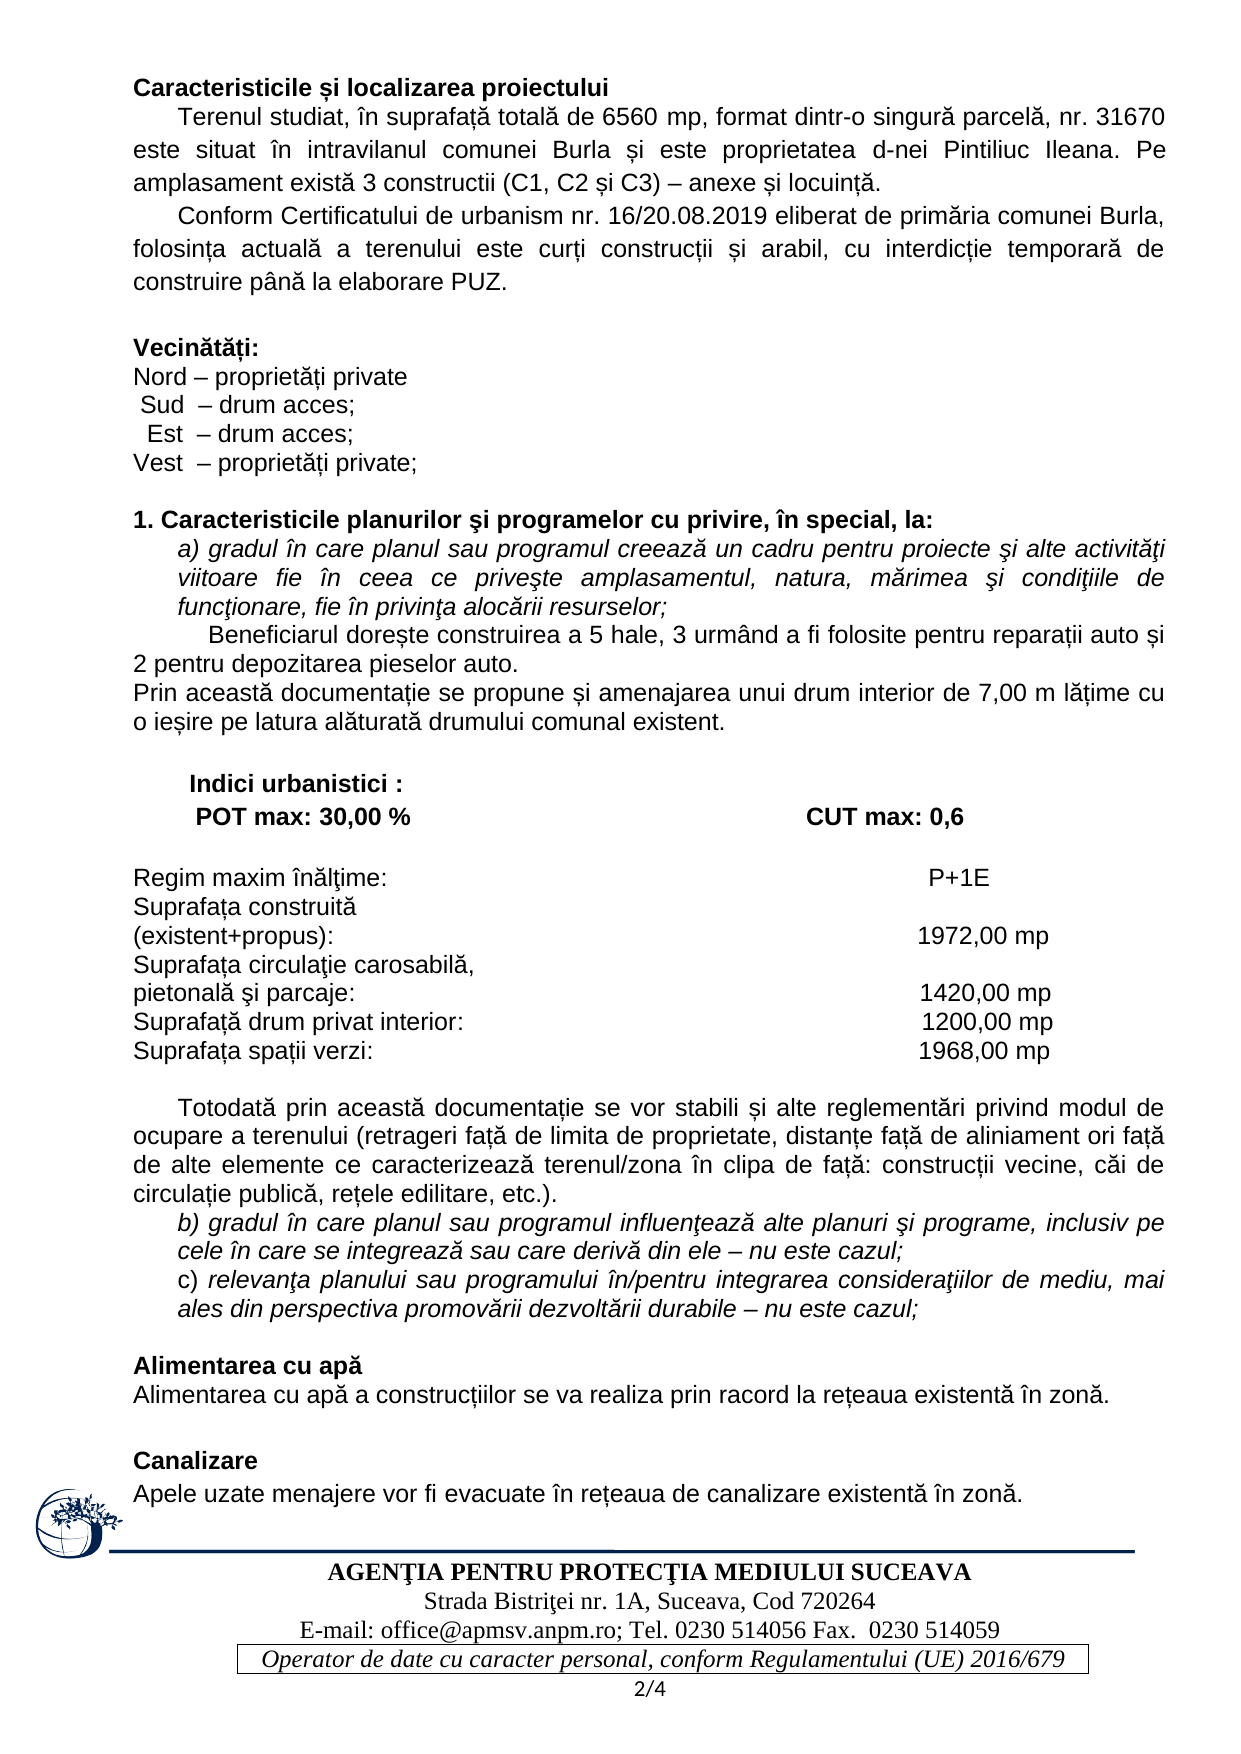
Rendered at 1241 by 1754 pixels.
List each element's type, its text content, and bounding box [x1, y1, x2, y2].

text Beneficiarul dorește construirea a 5 hale, 3 urmând a fi folosite pentru reparații auto și 2 pentru depozitarea pieselor auto. [133, 621, 1166, 678]
text Suprafață drum privat interior: 1200,00 mp [133, 1007, 1166, 1036]
text Vest – proprietăți private; [133, 448, 1166, 477]
text Suprafața spații verzi: 1968,00 mp [133, 1036, 1166, 1064]
text Est – drum acces; [133, 419, 1166, 448]
text Caracteristicile și localizarea proiectului [133, 73, 1166, 102]
text b) gradul în care planul sau programul influenţează alte planuri şi programe, inclusiv pe cele în care se integrează sau care derivă din ele – nu este cazul; [177, 1208, 1166, 1265]
list Regim maxim înălţime: P+1E [133, 863, 1166, 892]
text c) relevanţa planului sau programului în/pentru integrarea consideraţiilor de mediu, mai ales din perspectiva promovării dezvoltării durabile – nu este cazul; [177, 1265, 1166, 1323]
text Conform Certificatului de urbanism nr. 16/20.08.2019 eliberat de primăria comunei Burla, folosința actuală a terenului este curți construcții și arabil, cu interdicție temporară de construire până la elaborare PUZ. [133, 201, 1166, 296]
text Alimentarea cu apă [133, 1351, 1166, 1380]
text Prin această documentație se propune și amenajarea unui drum interior de 7,00 m lățime cu o ieșire pe latura alăturată drumului comunal existent. [133, 678, 1166, 736]
text Nord – proprietăți private [133, 362, 1166, 391]
text Totodată prin această documentație se vor stabili și alte reglementări privind modul de ocupare a terenului (retrageri față de limita de proprietate, distanțe față de aliniament ori față de alte elemente ce caracterizează terenul/zona în clipa de față: construcții vecine, căi de circulație publică, rețele edilitare, etc.). [133, 1093, 1166, 1208]
text Alimentarea cu apă a construcțiilor se va realiza prin racord la rețeaua existentă în zonă. [133, 1380, 1166, 1409]
list Suprafața construită [133, 892, 1166, 921]
text Sud – drum acces; [133, 391, 1166, 419]
text 1. Caracteristicile planurilor şi programelor cu privire, în special, la: [133, 506, 1166, 534]
list (existent+propus): 1972,00 mp [133, 921, 1166, 949]
text Indici urbanistici : [133, 768, 1166, 797]
text Suprafața circulaţie carosabilă, [133, 949, 1166, 978]
text Canalizare [133, 1446, 1166, 1475]
text Apele uzate menajere vor fi evacuate în rețeaua de canalizare existentă în zonă. [133, 1479, 1166, 1508]
text pietonală şi parcaje: 1420,00 mp [133, 978, 1166, 1007]
text Vecinătăți: [133, 333, 1166, 362]
text POT max: 30,00 % CUT max: 0,6 [133, 802, 1166, 830]
text Terenul studiat, în suprafață totală de 6560 mp, format dintr-o singură parcelă, nr. 31670 este situat în intravilanul comunei Burla și este proprietatea d-nei Pintiliuc Ileana. Pe amplasament există 3 constructii (C1, C2 și C3) – anexe și locuință. [133, 102, 1166, 197]
text a) gradul în care planul sau programul creează un cadru pentru proiecte şi alte activităţi viitoare fie în ceea ce priveşte amplasamentul, natura, mărimea şi condiţiile de funcţionare, fie în privinţa alocării resurselor; [177, 534, 1166, 621]
